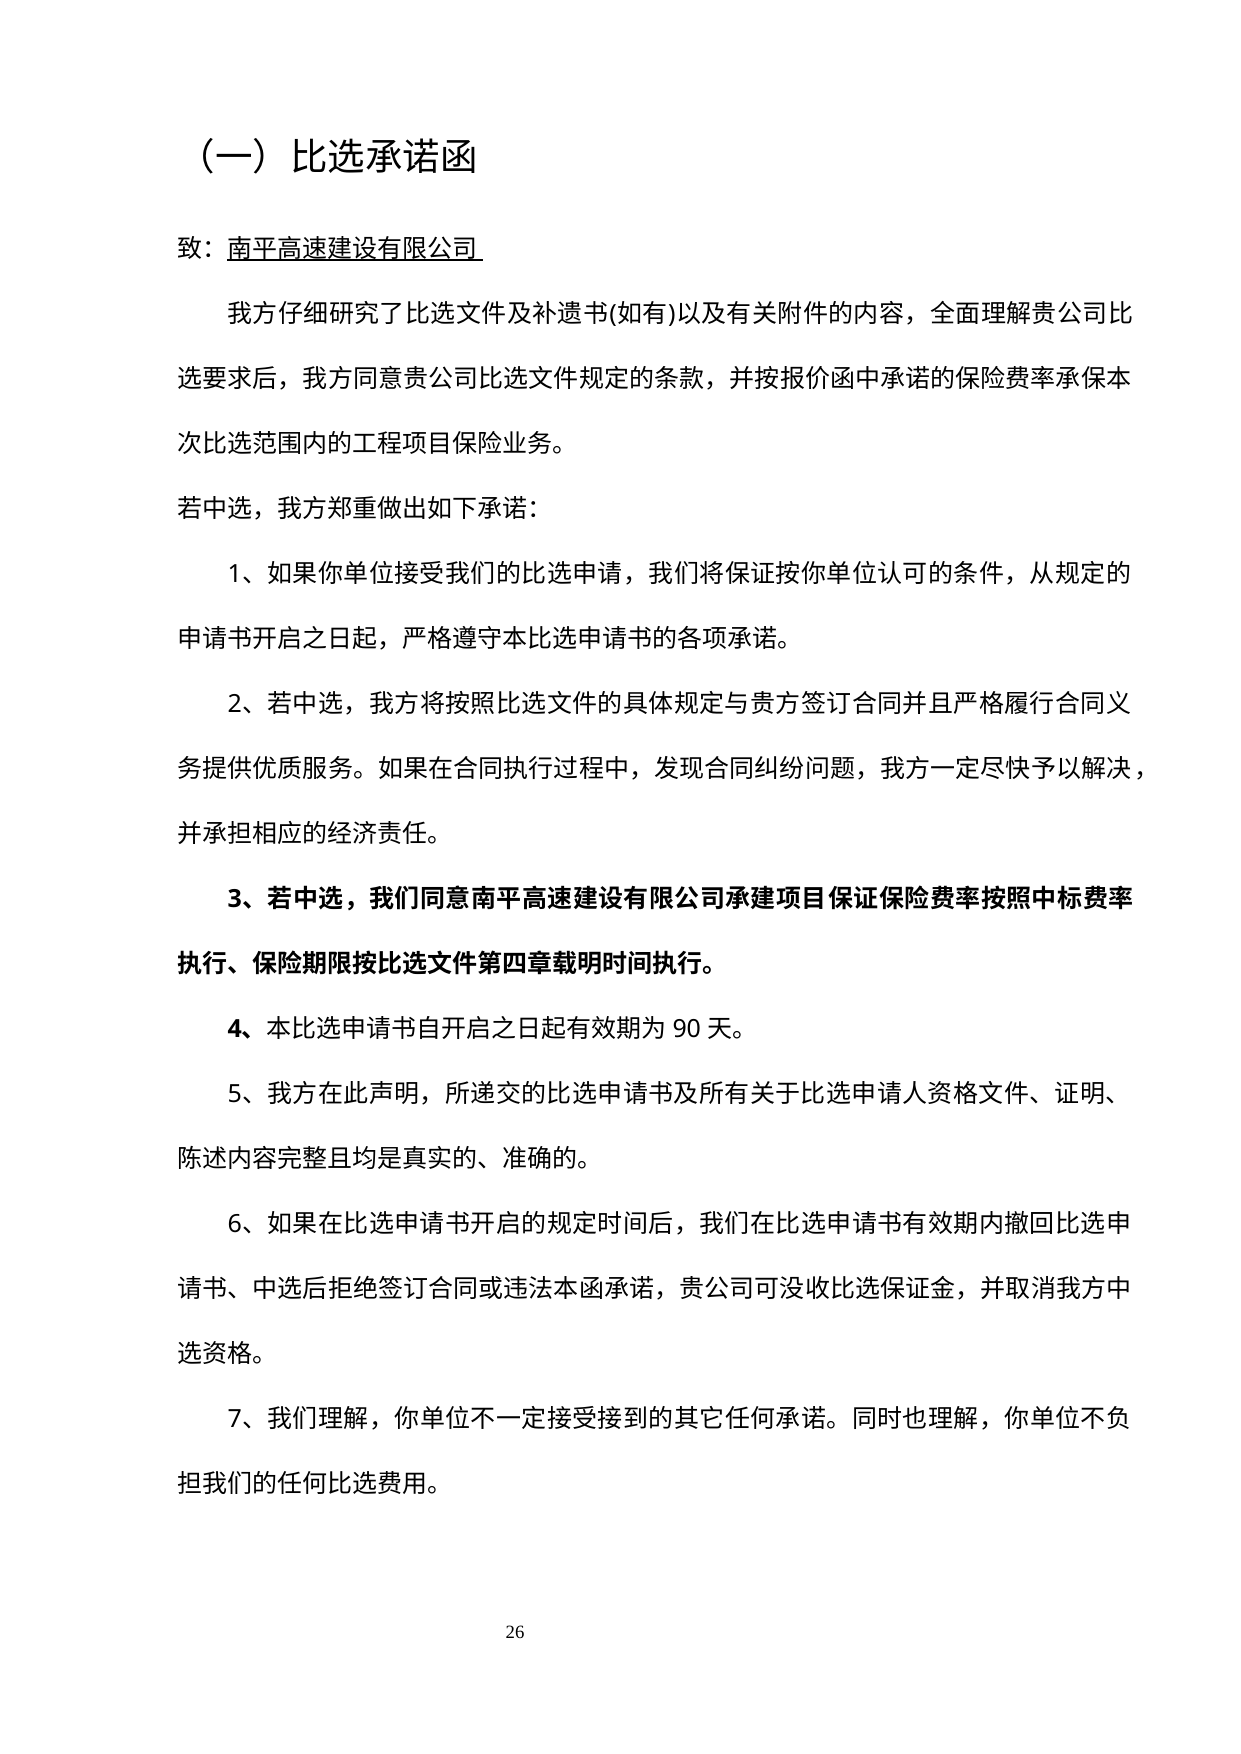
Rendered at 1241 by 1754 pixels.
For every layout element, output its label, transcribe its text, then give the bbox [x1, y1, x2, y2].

text 4、本比选申请书自开启之日起有效期为 90 天。 [177, 994, 1134, 1059]
text 5、我方在此声明，所递交的比选申请书及所有关于比选申请人资格文件、证明、陈述内容完整且均是真实的、准确的。 [177, 1059, 1134, 1189]
text 致：南平高速建设有限公司 [177, 214, 1134, 279]
text 1、如果你单位接受我们的比选申请，我们将保证按你单位认可的条件，从规定的申请书开启之日起，严格遵守本比选申请书的各项承诺。 [177, 539, 1134, 669]
text 2、若中选，我方将按照比选文件的具体规定与贵方签订合同并且严格履行合同义务提供优质服务。如果在合同执行过程中，发现合同纠纷问题，我方一定尽快予以解决，并承担相应的经济责任。 [177, 669, 1134, 864]
text 我方仔细研究了比选文件及补遗书(如有)以及有关附件的内容，全面理解贵公司比选要求后，我方同意贵公司比选文件规定的条款，并按报价函中承诺的保险费率承保本次比选范围内的工程项目保险业务。 [177, 279, 1134, 474]
text 7、我们理解，你单位不一定接受接到的其它任何承诺。同时也理解，你单位不负担我们的任何比选费用。 [177, 1384, 1134, 1514]
text 6、如果在比选申请书开启的规定时间后，我们在比选申请书有效期内撤回比选申请书、中选后拒绝签订合同或违法本函承诺，贵公司可没收比选保证金，并取消我方中选资格。 [177, 1189, 1134, 1384]
text 若中选，我方郑重做出如下承诺： [177, 474, 1134, 539]
text （一）比选承诺函 [177, 122, 1134, 187]
text 3、若中选，我们同意南平高速建设有限公司承建项目保证保险费率按照中标费率执行、保险期限按比选文件第四章载明时间执行。 [177, 864, 1134, 994]
